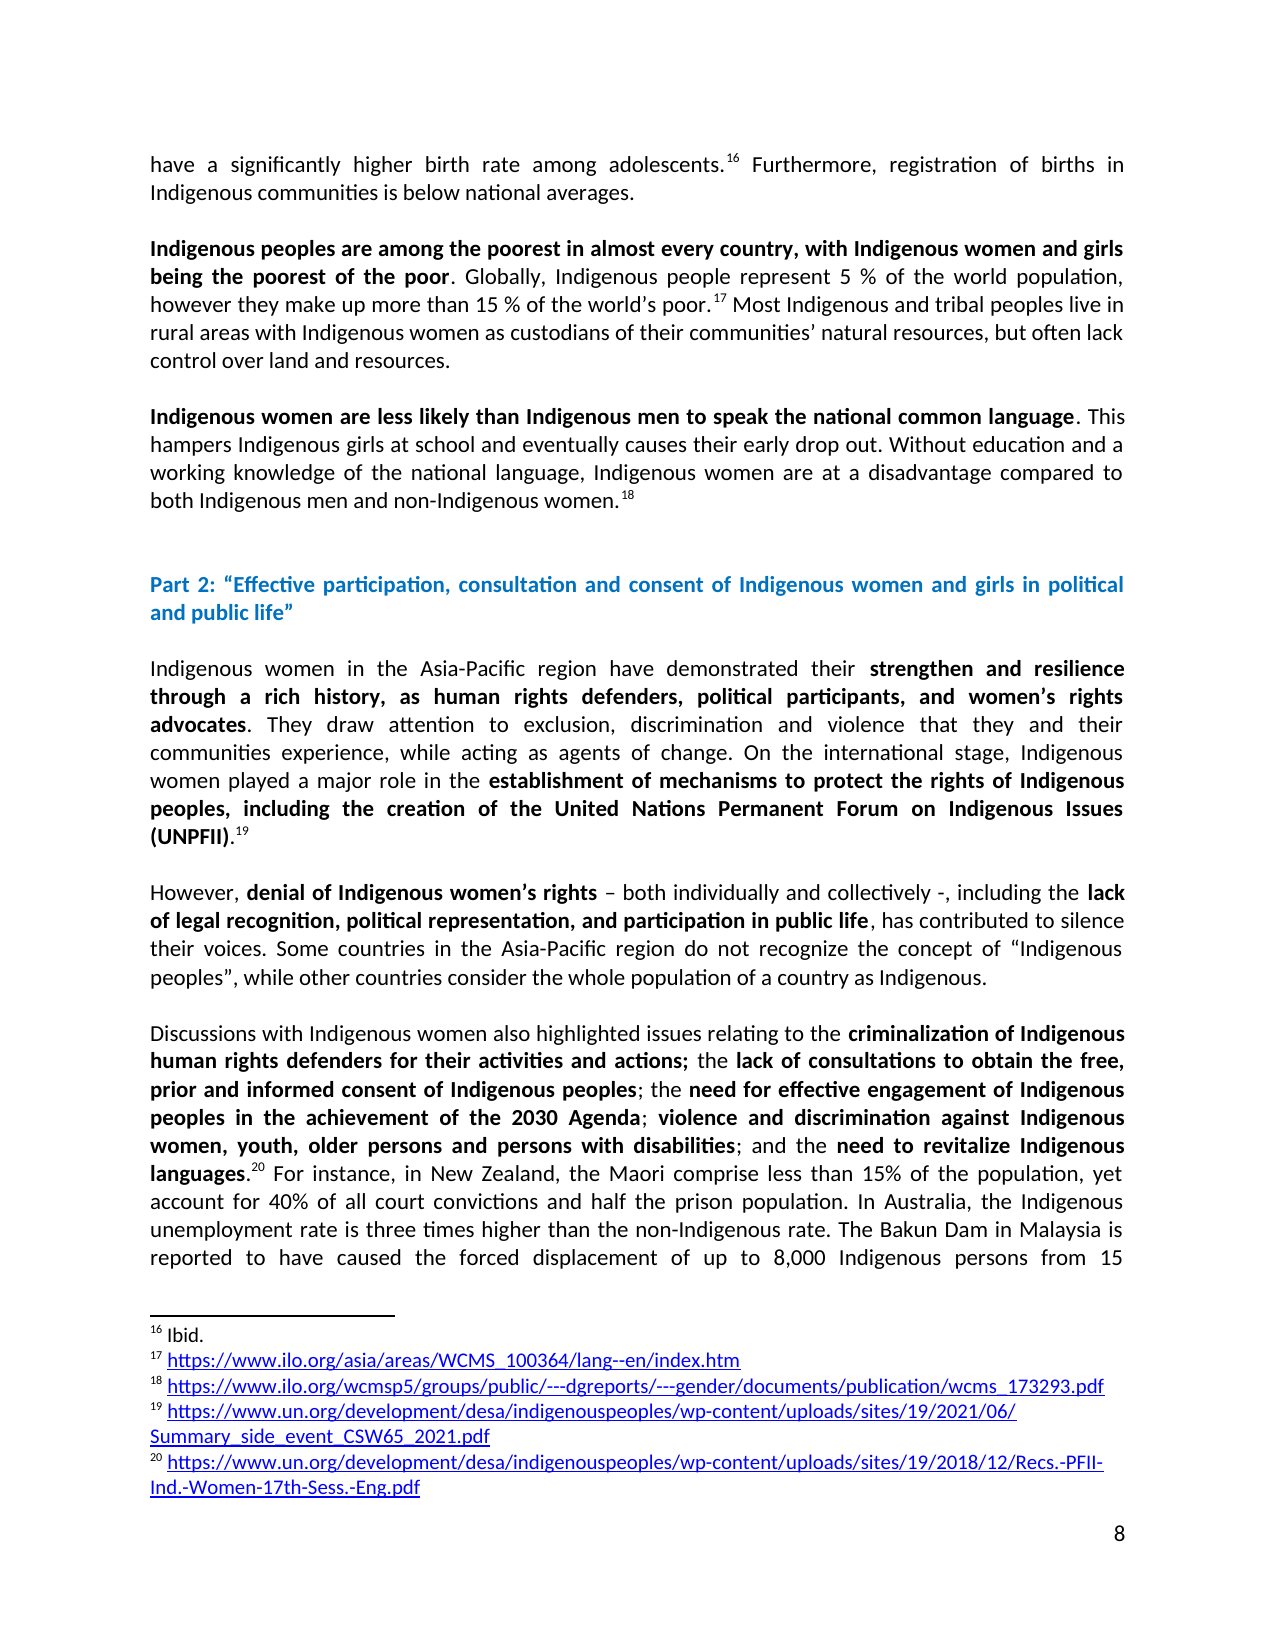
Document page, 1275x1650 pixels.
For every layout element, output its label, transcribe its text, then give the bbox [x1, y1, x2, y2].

text Part 2: “Effective participation, consultation and consent of Indigenous women and girls in political and public life” [150, 570, 1125, 626]
text Indigenous women in the Asia-Pacific region have demonstrated their strengthen and resilience through a rich history, as human rights defenders, political participants, and women’s rights advocates. They draw attention to exclusion, discrimination and violence that they and their communities experience, while acting as agents of change. On the international stage, Indigenous women played a major role in the establishment of mechanisms to protect the rights of Indigenous peoples, including the creation of the United Nations Permanent Forum on Indigenous Issues (UNPFII). [150, 654, 1125, 851]
text However, denial of Indigenous women’s rights – both individually and collectively -, including the lack of legal recognition, political representation, and participation in public life, has contributed to silence their voices. Some countries in the Asia-Pacific region do not recognize the concept of “Indigenous peoples”, while other countries consider the whole population of a country as Indigenous. [150, 878, 1125, 991]
text Indigenous women are less likely than Indigenous men to speak the national common language. This hampers Indigenous girls at school and eventually causes their early drop out. Without education and a working knowledge of the national language, Indigenous women are at a disadvantage compared to both Indigenous men and non-Indigenous women. [150, 402, 1125, 514]
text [150, 150, 1125, 206]
text Indigenous peoples are among the poorest in almost every country, with Indigenous women and girls being the poorest of the poor. Globally, Indigenous people represent 5 % of the world population, however they make up more than 15 % of the world’s poor. Most Indigenous and tribal peoples live in rural areas with Indigenous women as custodians of their communities’ natural resources, but often lack control over land and resources. [150, 234, 1125, 374]
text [150, 1019, 1125, 1271]
